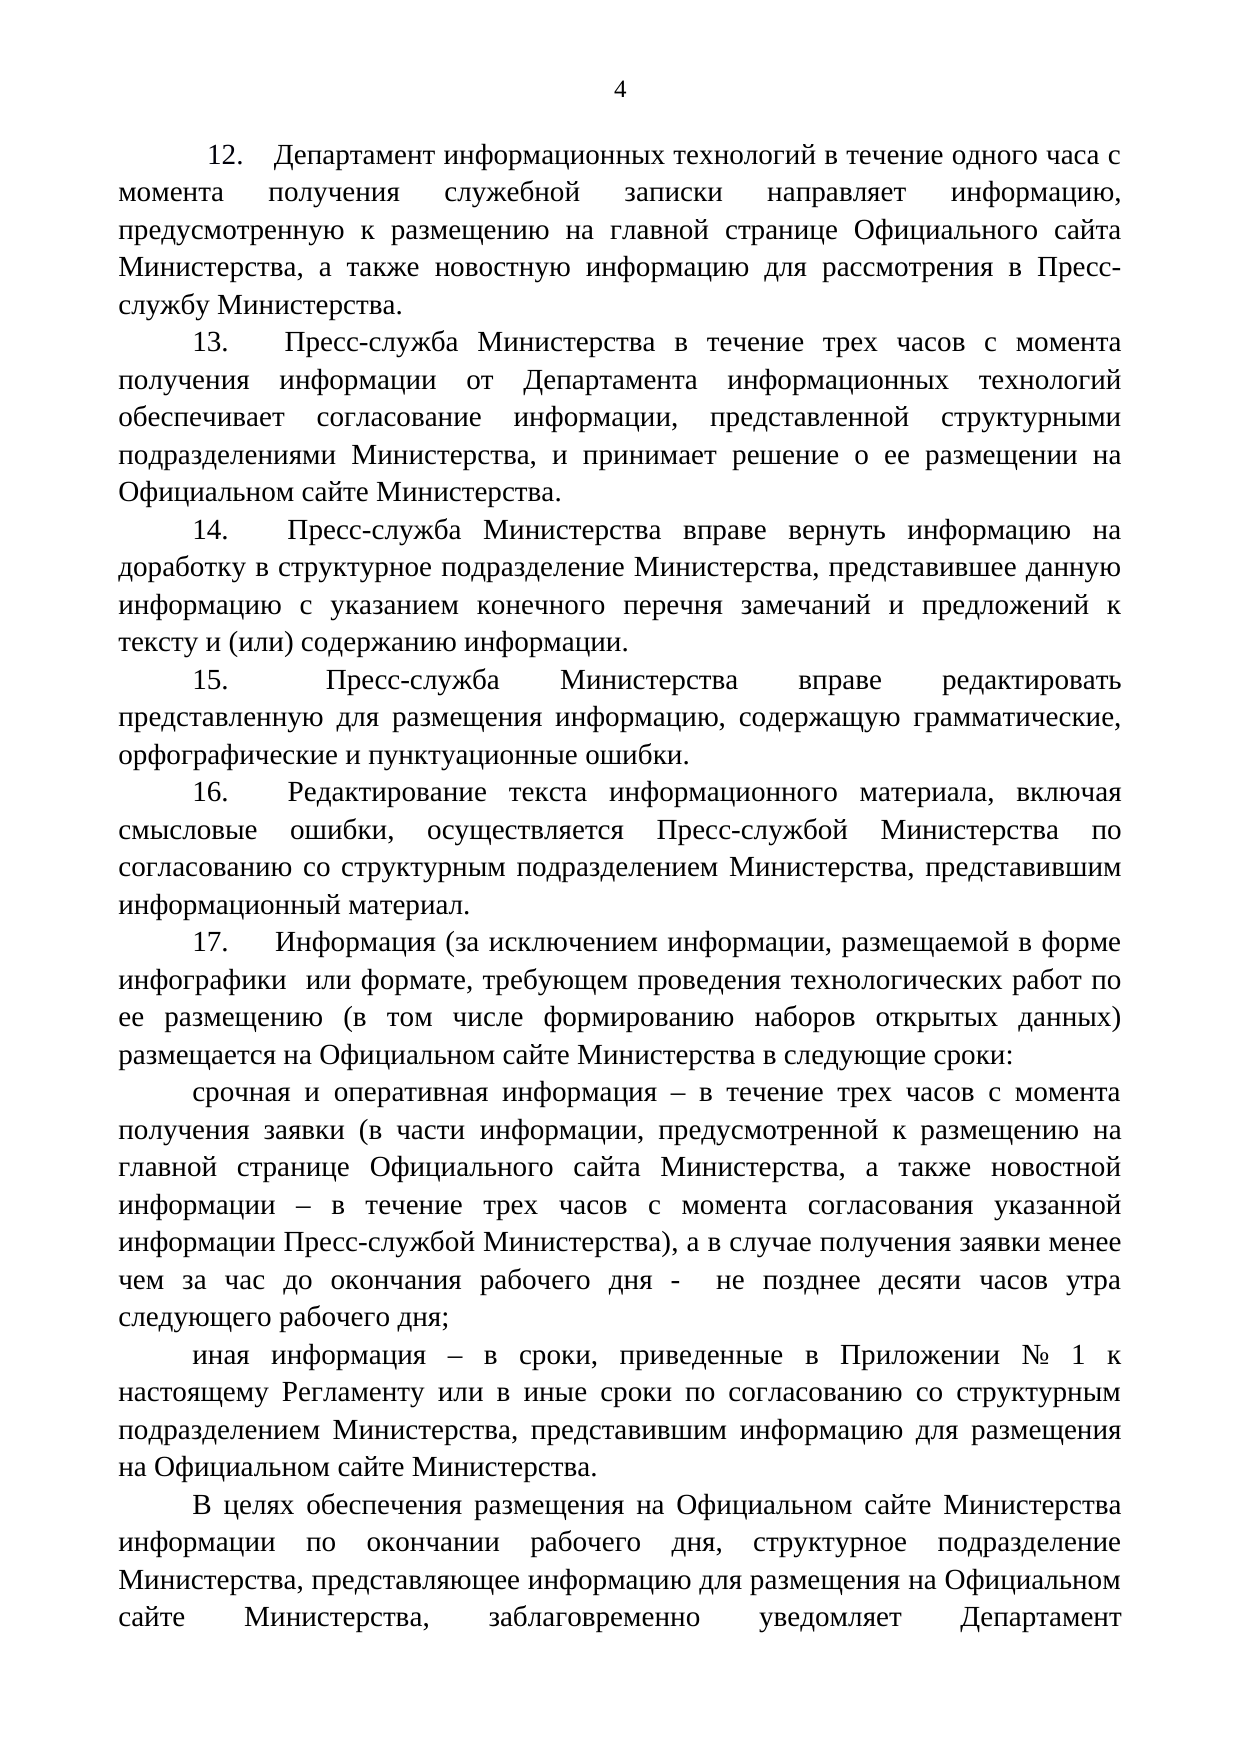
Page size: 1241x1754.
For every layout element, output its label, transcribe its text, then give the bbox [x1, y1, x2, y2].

list Пресс-служба Министерства вправе вернуть информацию на доработку в структурное подразделение Министерства, представившее данную информацию с указанием конечного перечня замечаний и предложений к тексту и (или) содержанию информации. [118, 508, 1122, 658]
list Пресс-служба Министерства вправе редактировать представленную для размещения информацию, содержащую грамматические, орфографические и пунктуационные ошибки. [118, 658, 1122, 771]
list Пресс-служба Министерства в течение трех часов с момента получения информации от Департамента информационных технологий обеспечивает согласование информации, представленной структурными подразделениями Министерства, и принимает решение о ее размещении на Официальном сайте Министерства. [118, 321, 1122, 508]
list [118, 1483, 1122, 1633]
list срочная и оперативная информация – в течение трех часов с момента получения заявки (в части информации, предусмотренной к размещению на главной странице Официального сайта Министерства, а также новостной информации – в течение трех часов с момента согласования указанной информации Пресс-службой Министерства), а в случае получения заявки менее чем за час до окончания рабочего дня - не позднее десяти часов утра следующего рабочего дня; [118, 1071, 1122, 1333]
list иная информация – в сроки, приведенные в Приложении № 1 к настоящему Регламенту или в иные сроки по согласованию со структурным подразделением Министерства, представившим информацию для размещения на Официальном сайте Министерства. [118, 1333, 1122, 1483]
list Редактирование текста информационного материала, включая смысловые ошибки, осуществляется Пресс-службой Министерства по согласованию со структурным подразделением Министерства, представившим информационный материал. [118, 771, 1122, 921]
list Департамент информационных технологий в течение одного часа с момента получения служебной записки направляет информацию, предусмотренную к размещению на главной странице Официального сайта Министерства, а также новостную информацию для рассмотрения в Пресс-службу Министерства. [118, 133, 1122, 321]
list Информация (за исключением информации, размещаемой в форме инфографики или формате, требующем проведения технологических работ по ее размещению (в том числе формированию наборов открытых данных) размещается на Официальном сайте Министерства в следующие сроки: [118, 921, 1122, 1071]
